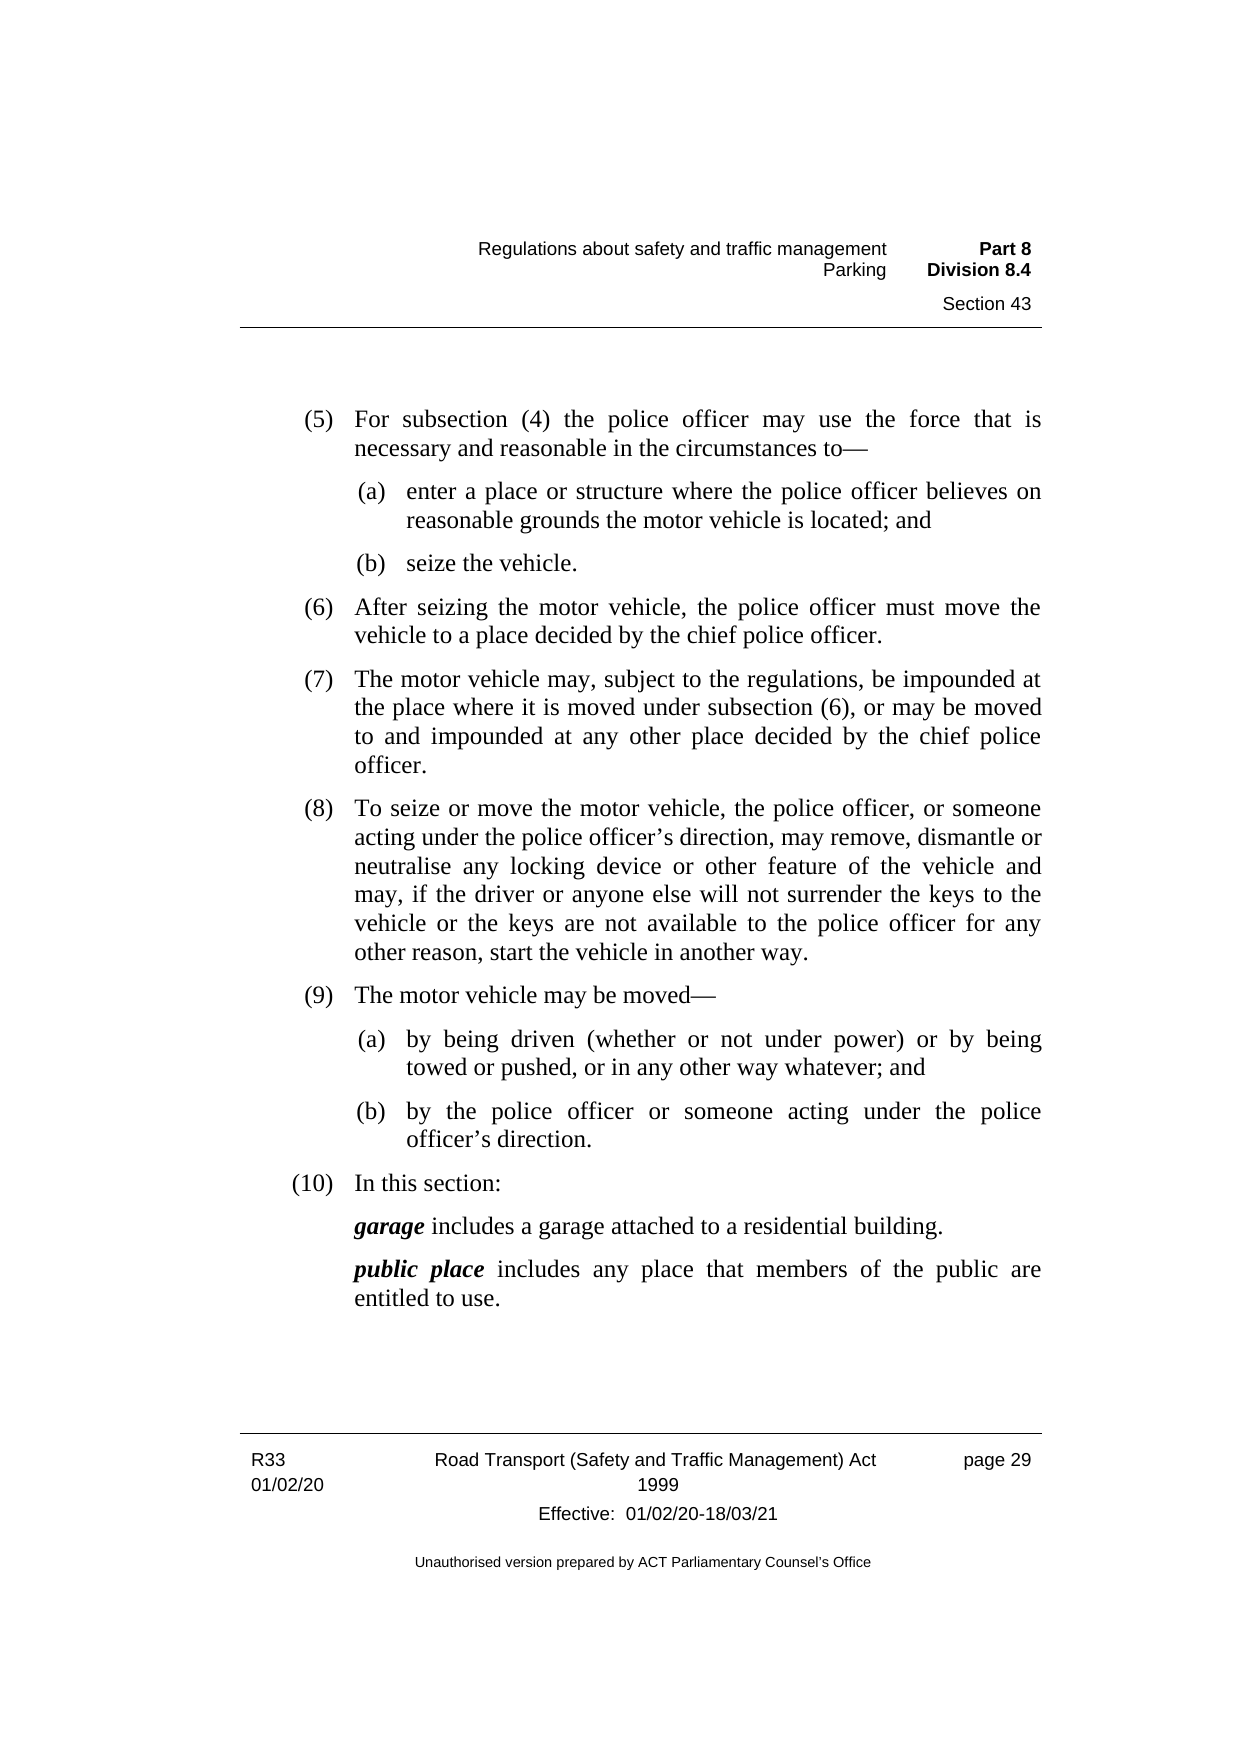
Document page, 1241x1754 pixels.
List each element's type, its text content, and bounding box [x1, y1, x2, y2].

text (6) After seizing the motor vehicle, the police officer must move the vehicle to a place decided by the chief police officer. [239, 592, 1042, 649]
text (7) The motor vehicle may, subject to the regulations, be impounded at the place where it is moved under subsection (6), or may be moved to and impounded at any other place decided by the chief police officer. [239, 664, 1042, 779]
text (b) by the police officer or someone acting under the police officer’s direction. [239, 1096, 1042, 1153]
text (a) by being driven (whether or not under power) or by being towed or pushed, or in any other way whatever; and [239, 1024, 1042, 1081]
text (b) seize the vehicle. [239, 548, 1042, 577]
text (a) enter a place or structure where the police officer believes on reasonable grounds the motor vehicle is located; and [239, 476, 1042, 534]
text (5) For subsection (4) the police officer may use the force that is necessary and reasonable in the circumstances to— [239, 404, 1042, 462]
text (9) The motor vehicle may be moved— [239, 980, 1042, 1009]
text (10) In this section: [239, 1168, 1042, 1197]
text garage includes a garage attached to a residential building. [354, 1211, 1042, 1240]
text public place includes any place that members of the public are entitled to use. [354, 1254, 1042, 1312]
text (8) To seize or move the motor vehicle, the police officer, or someone acting under the police officer’s direction, may remove, dismantle or neutralise any locking device or other feature of the vehicle and may, if the driver or anyone else will not surrender the keys to the vehicle or the keys are not available to the police officer for any other reason, start the vehicle in another way. [239, 793, 1042, 966]
